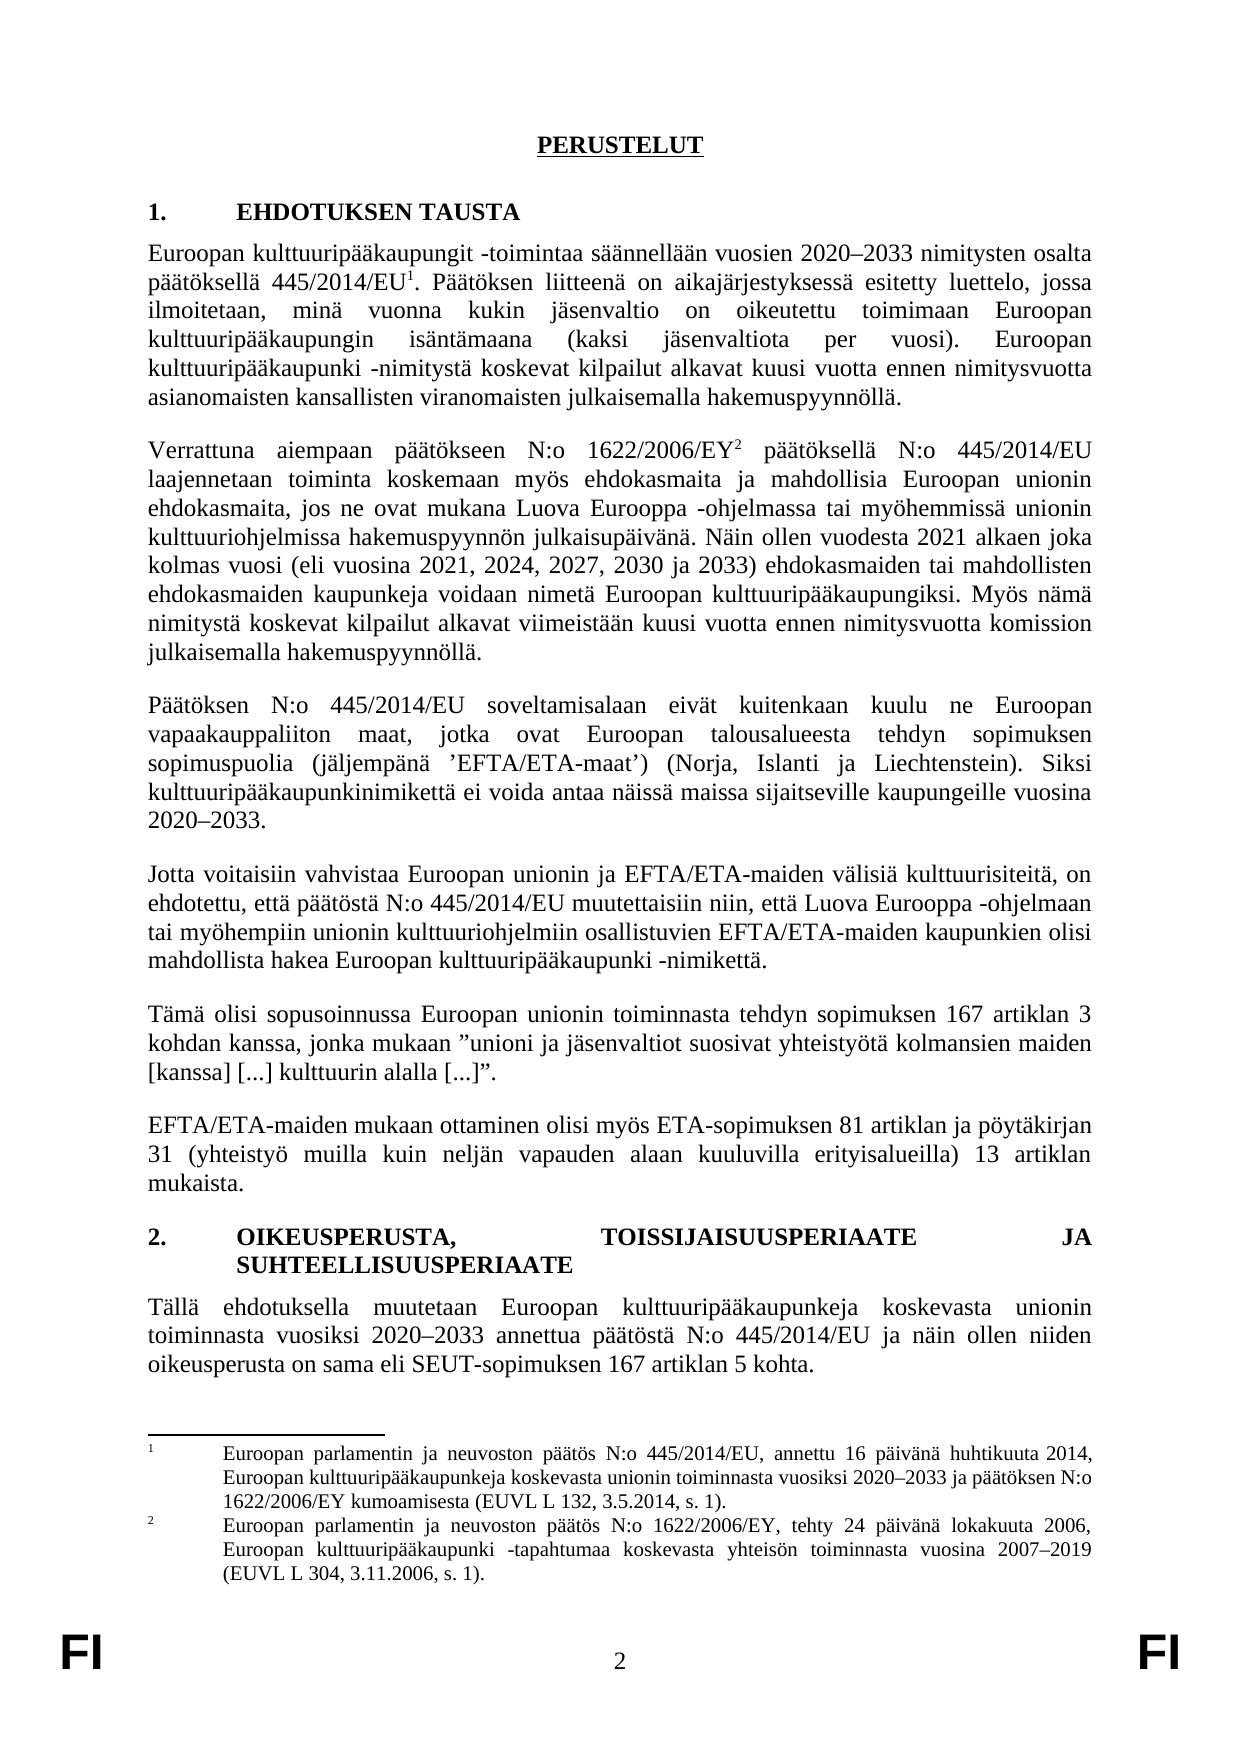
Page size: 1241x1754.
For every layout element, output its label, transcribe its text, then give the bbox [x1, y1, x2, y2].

subtitle 2. OIKEUSPERUSTA, TOISSIJAISUUSPERIAATE JA SUHTEELLISUUSPERIAATE [148, 1222, 1093, 1279]
text Tällä ehdotuksella muutetaan Euroopan kulttuuripääkaupunkeja koskevasta unionin toiminnasta vuosiksi 2020–2033 annettua päätöstä N:o 445/2014/EU ja näin ollen niiden oikeusperusta on sama eli SEUT-sopimuksen 167 artiklan 5 kohta. [148, 1292, 1093, 1378]
text PERUSTELUT [148, 131, 1093, 159]
text EFTA/ETA-maiden mukaan ottaminen olisi myös ETA-sopimuksen 81 artiklan ja pöytäkirjan 31 (yhteistyö muilla kuin neljän vapauden alaan kuuluvilla erityisalueilla) 13 artiklan mukaista. [148, 1111, 1093, 1197]
text Jotta voitaisiin vahvistaa Euroopan unionin ja EFTA/ETA-maiden välisiä kulttuurisiteitä, on ehdotettu, että päätöstä N:o 445/2014/EU muutettaisiin niin, että Luova Eurooppa -ohjelmaan tai myöhempiin unionin kulttuuriohjelmiin osallistuvien EFTA/ETA-maiden kaupunkien olisi mahdollista hakea Euroopan kulttuuripääkaupunki -nimikettä. [148, 859, 1093, 974]
text Euroopan kulttuuripääkaupungit -toimintaa säännellään vuosien 2020–2033 nimitysten osalta päätöksellä 445/2014/EU. Päätöksen liitteenä on aikajärjestyksessä esitetty luettelo, jossa ilmoitetaan, minä vuonna kukin jäsenvaltio on oikeutettu toimimaan Euroopan kulttuuripääkaupungin isäntämaana (kaksi jäsenvaltiota per vuosi). Euroopan kulttuuripääkaupunki -nimitystä koskevat kilpailut alkavat kuusi vuotta ennen nimitysvuotta asianomaisten kansallisten viranomaisten julkaisemalla hakemuspyynnöllä. [148, 238, 1093, 411]
text Verrattuna aiempaan päätökseen N:o 1622/2006/EY päätöksellä N:o 445/2014/EU laajennetaan toiminta koskemaan myös ehdokasmaita ja mahdollisia Euroopan unionin ehdokasmaita, jos ne ovat mukana Luova Eurooppa -ohjelmassa tai myöhemmissä unionin kulttuuriohjelmissa hakemuspyynnön julkaisupäivänä. Näin ollen vuodesta 2021 alkaen joka kolmas vuosi (eli vuosina 2021, 2024, 2027, 2030 ja 2033) ehdokasmaiden tai mahdollisten ehdokasmaiden kaupunkeja voidaan nimetä Euroopan kulttuuripääkaupungiksi. Myös nämä nimitystä koskevat kilpailut alkavat viimeistään kuusi vuotta ennen nimitysvuotta komission julkaisemalla hakemuspyynnöllä. [148, 436, 1093, 666]
text Päätöksen N:o 445/2014/EU soveltamisalaan eivät kuitenkaan kuulu ne Euroopan vapaakauppaliiton maat, jotka ovat Euroopan talousalueesta tehdyn sopimuksen sopimuspuolia (jäljempänä ’EFTA/ETA-maat’) (Norja, Islanti ja Liechtenstein). Siksi kulttuuripääkaupunkinimikettä ei voida antaa näissä maissa sijaitseville kaupungeille vuosina 2020–2033. [148, 691, 1093, 834]
subtitle 1. EHDOTUKSEN TAUSTA [148, 197, 1093, 226]
text Tämä olisi sopusoinnussa Euroopan unionin toiminnasta tehdyn sopimuksen 167 artiklan 3 kohdan kanssa, jonka mukaan ”unioni ja jäsenvaltiot suosivat yhteistyötä kolmansien maiden [kanssa] [...] kulttuurin alalla [...]”. [148, 999, 1093, 1086]
